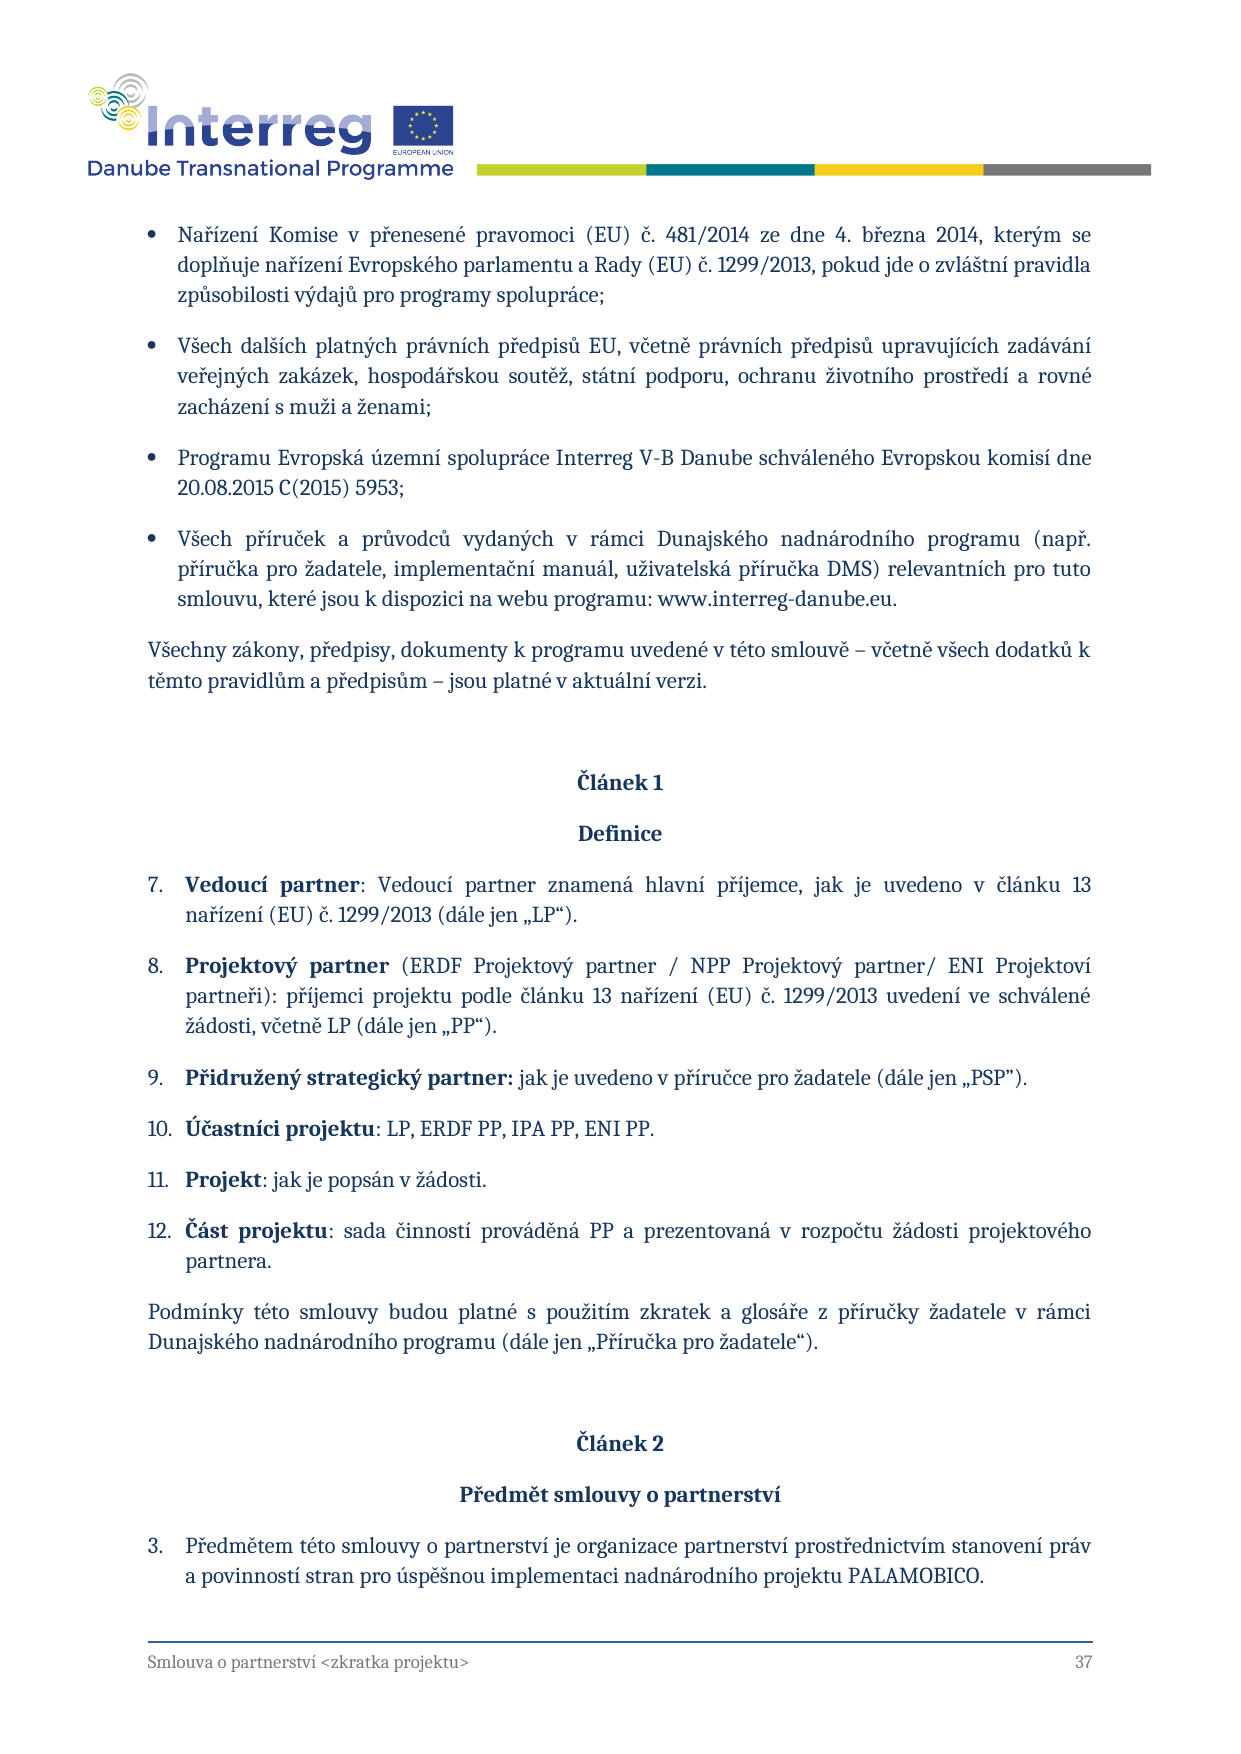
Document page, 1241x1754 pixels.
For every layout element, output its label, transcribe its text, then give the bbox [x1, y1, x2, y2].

text Článek 1 [148, 769, 1093, 796]
list Projektový partner (ERDF Projektový partner / NPP Projektový partner/ ENI Projektoví partneři): příjemci projektu podle článku 13 nařízení (EU) č. 1299/2013 uvedení ve schválené žádosti, včetně LP (dále jen „PP“). [148, 953, 1093, 1039]
picture [88, 73, 1152, 180]
list Všech příruček a průvodců vydaných v rámci Dunajského nadnárodního programu (např. příručka pro žadatele, implementační manuál, uživatelská příručka DMS) relevantních pro tuto smlouvu, které jsou k dispozici na webu programu: www.interreg-danube.eu. [148, 526, 1093, 612]
text Článek 2 [148, 1431, 1093, 1457]
text Všechny zákony, předpisy, dokumenty k programu uvedené v této smlouvě – včetně všech dodatků k těmto pravidlům a předpisům – jsou platné v aktuální verzi. [148, 637, 1093, 694]
list Účastníci projektu: LP, ERDF PP, IPA PP, ENI PP. [148, 1115, 1093, 1142]
text Podmínky této smlouvy budou platné s použitím zkratek a glosáře z příručky žadatele v rámci Dunajského nadnárodního programu (dále jen „Příručka pro žadatele“). [148, 1299, 1093, 1355]
list Předmětem této smlouvy o partnerství je organizace partnerství prostřednictvím stanovení práv a povinností stran pro úspěšnou implementaci nadnárodního projektu PALAMOBICO. [148, 1533, 1093, 1589]
text Definice [148, 821, 1093, 847]
text Předmět smlouvy o partnerství [148, 1482, 1093, 1508]
list Vedoucí partner: Vedoucí partner znamená hlavní příjemce, jak je uvedeno v článku 13 nařízení (EU) č. 1299/2013 (dále jen „LP“). [148, 872, 1093, 928]
list Programu Evropská územní spolupráce Interreg V-B Danube schváleného Evropskou komisí dne 20.08.2015 C(2015) 5953; [148, 444, 1093, 501]
list Část projektu: sada činností prováděná PP a prezentovaná v rozpočtu žádosti projektového partnera. [148, 1217, 1093, 1274]
list Projekt: jak je popsán v žádosti. [148, 1166, 1093, 1193]
list Přidružený strategický partner: jak je uvedeno v příručce pro žadatele (dále jen „PSP”). [148, 1064, 1093, 1091]
list Nařízení Komise v přenesené pravomoci (EU) č. 481/2014 ze dne 4. března 2014, kterým se doplňuje nařízení Evropského parlamentu a Rady (EU) č. 1299/2013, pokud jde o zvláštní pravidla způsobilosti výdajů pro programy spolupráce; [148, 222, 1093, 308]
list Všech dalších platných právních předpisů EU, včetně právních předpisů upravujících zadávání veřejných zakázek, hospodářskou soutěž, státní podporu, ochranu životního prostředí a rovné zacházení s muži a ženami; [148, 333, 1093, 420]
